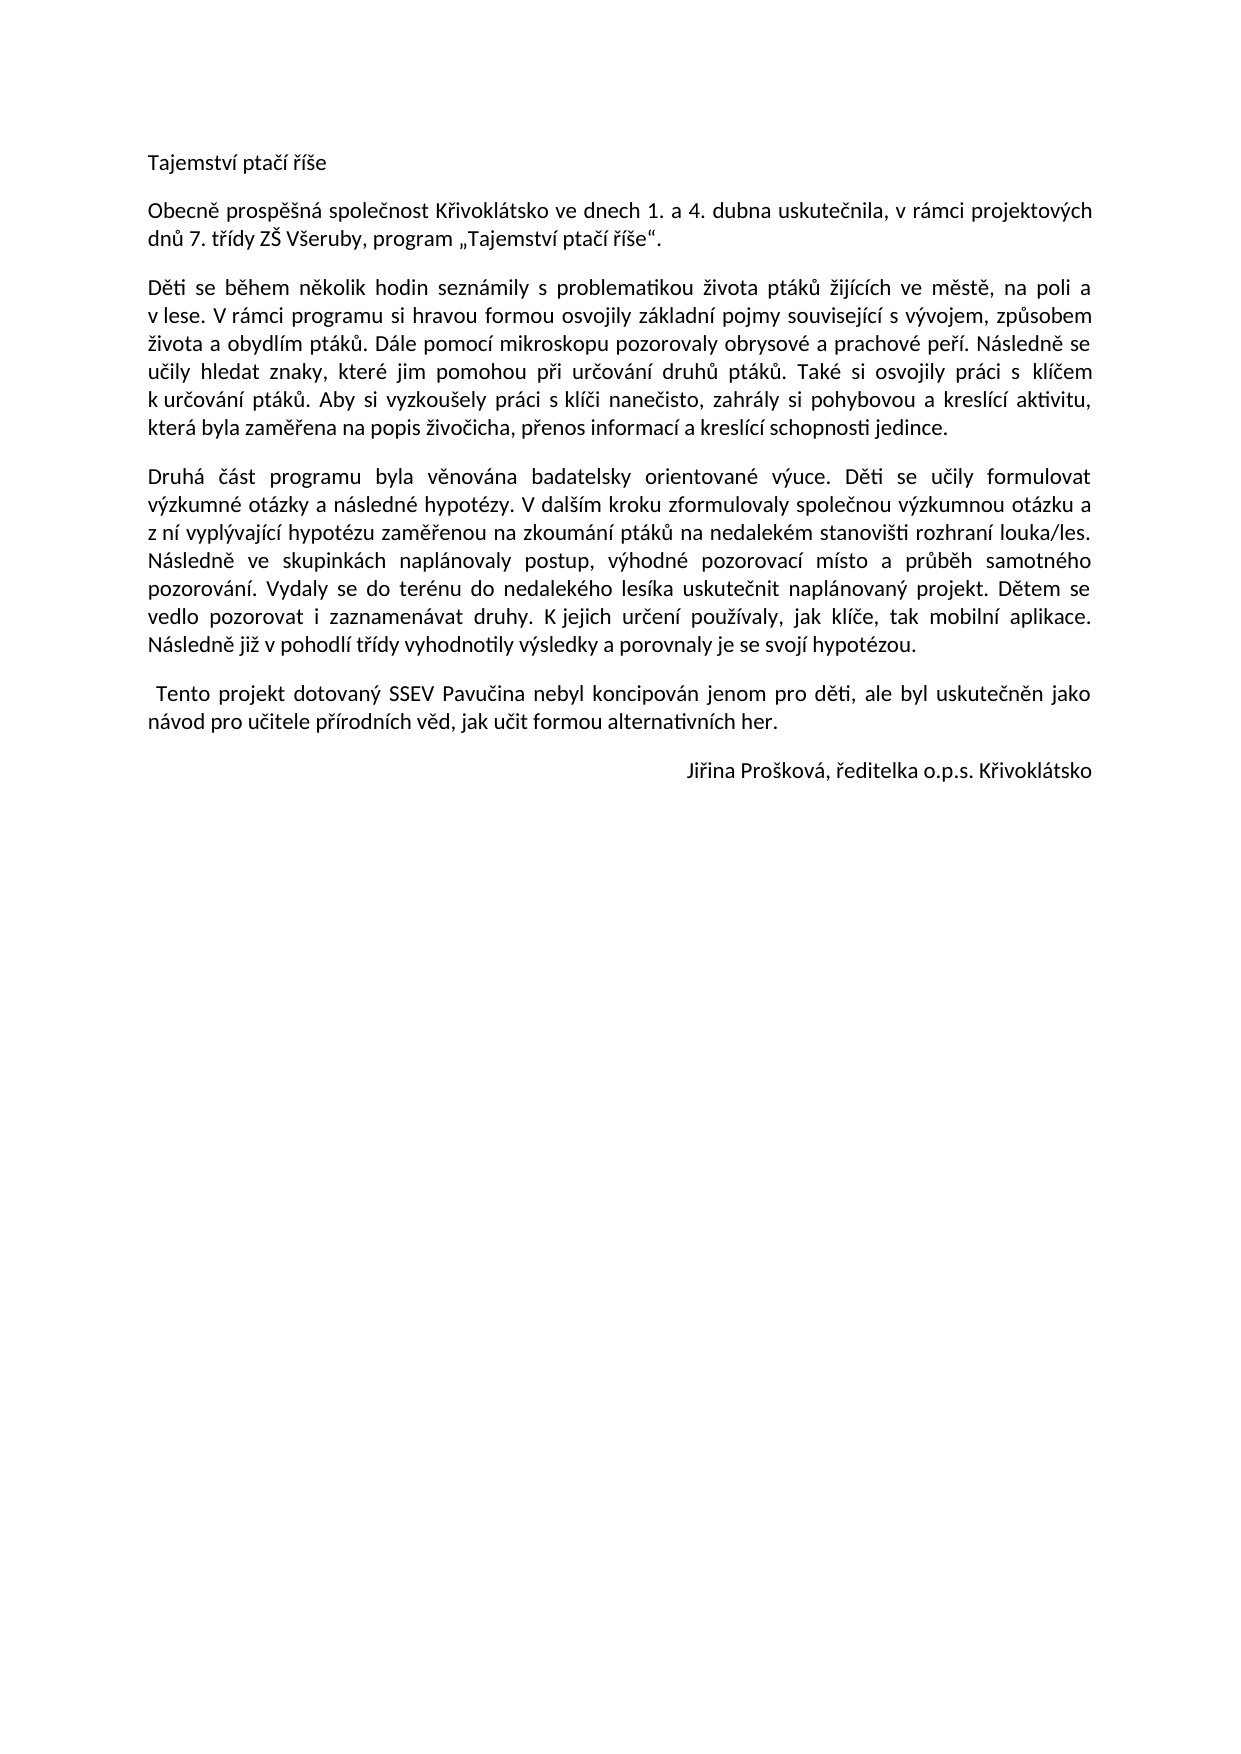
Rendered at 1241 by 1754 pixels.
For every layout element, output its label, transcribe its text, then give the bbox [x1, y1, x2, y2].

text Jiřina Prošková, ředitelka o.p.s. Křivoklátsko [148, 756, 1093, 784]
text Druhá část programu byla věnována badatelsky orientované výuce. Děti se učily formulovat výzkumné otázky a následné hypotézy. V dalším kroku zformulovaly společnou výzkumnou otázku a z ní vyplývající hypotézu zaměřenou na zkoumání ptáků na nedalekém stanovišti rozhraní louka/les. Následně ve skupinkách naplánovaly postup, výhodné pozorovací místo a průběh samotného pozorování. Vydaly se do terénu do nedalekého lesíka uskutečnit naplánovaný projekt. Dětem se vedlo pozorovat i zaznamenávat druhy. K jejich určení používaly, jak klíče, tak mobilní aplikace. Následně již v pohodlí třídy vyhodnotily výsledky a porovnaly je se svojí hypotézou. [148, 462, 1093, 658]
text Obecně prospěšná společnost Křivoklátsko ve dnech 1. a 4. dubna uskutečnila, v rámci projektových dnů 7. třídy ZŠ Všeruby, program „Tajemství ptačí říše“. [148, 196, 1093, 252]
text Děti se během několik hodin seznámily s problematikou života ptáků žijících ve městě, na poli a v lese. V rámci programu si hravou formou osvojily základní pojmy související s vývojem, způsobem života a obydlím ptáků. Dále pomocí mikroskopu pozorovaly obrysové a prachové peří. Následně se učily hledat znaky, které jim pomohou při určování druhů ptáků. Také si osvojily práci s klíčem k určování ptáků. Aby si vyzkoušely práci s klíči nanečisto, zahrály si pohybovou a kreslící aktivitu, která byla zaměřena na popis živočicha, přenos informací a kreslící schopnosti jedince. [148, 273, 1093, 441]
text Tento projekt dotovaný SSEV Pavučina nebyl koncipován jenom pro děti, ale byl uskutečněn jako návod pro učitele přírodních věd, jak učit formou alternativních her. [148, 679, 1093, 735]
text Tajemství ptačí říše [148, 148, 1093, 176]
